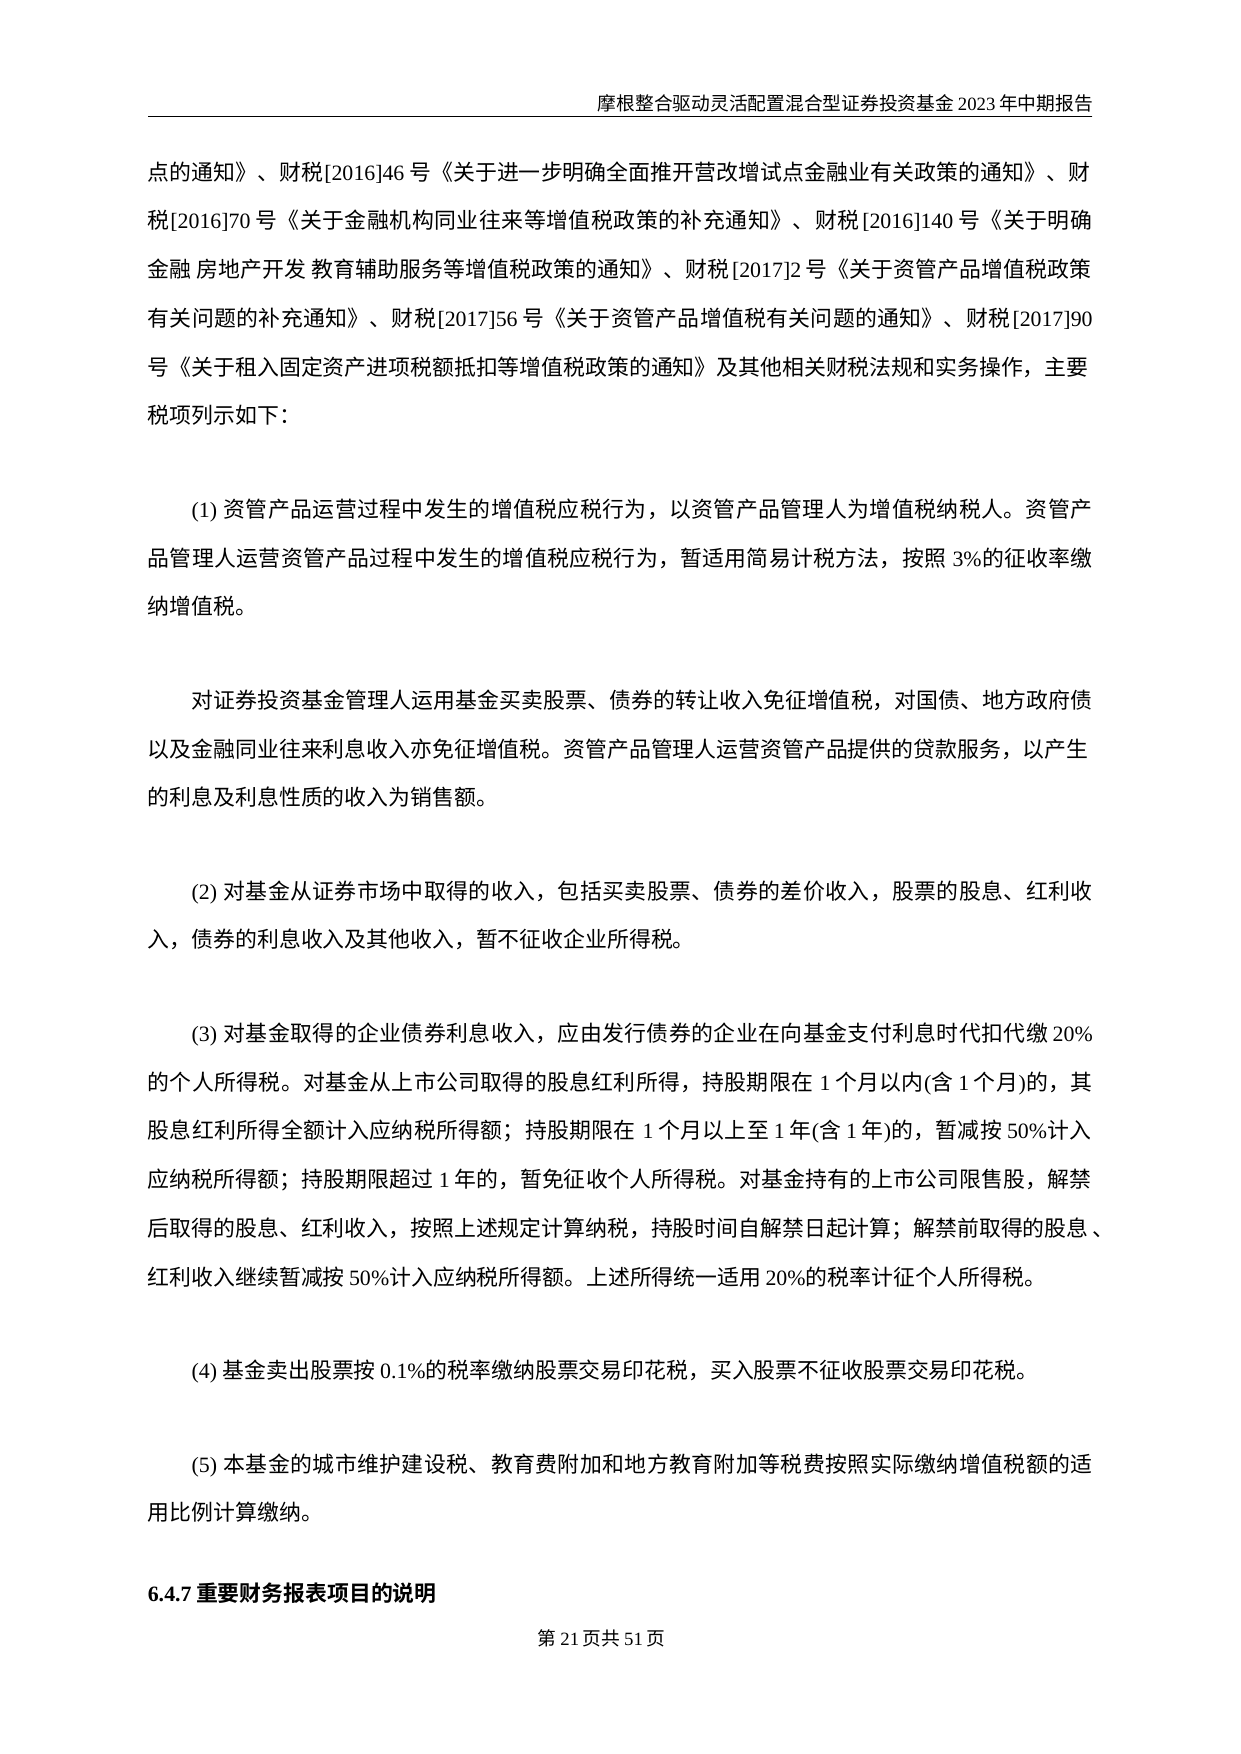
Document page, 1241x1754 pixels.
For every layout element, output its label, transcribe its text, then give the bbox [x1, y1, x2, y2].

text (1) 资管产品运营过程中发生的增值税应税行为，以资管产品管理人为增值税纳税人。资管产品管理人运营资管产品过程中发生的增值税应税行为，暂适用简易计税方法，按照3%的征收率缴纳增值税。 [148, 491, 1092, 621]
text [148, 154, 1092, 431]
text (3) 对基金取得的企业债券利息收入，应由发行债券的企业在向基金支付利息时代扣代缴20%的个人所得税。对基金从上市公司取得的股息红利所得，持股期限在1个月以内(含1个月)的，其股息红利所得全额计入应纳税所得额；持股期限在1个月以上至1年(含1年)的，暂减按50%计入应纳税所得额；持股期限超过1年的，暂免征收个人所得税。对基金持有的上市公司限售股，解禁后取得的股息、红利收入，按照上述规定计算纳税，持股时间自解禁日起计算；解禁前取得的股息、红利收入继续暂减按50%计入应纳税所得额。上述所得统一适用20%的税率计征个人所得税。 [148, 1016, 1092, 1292]
text 6.4.7重要财务报表项目的说明 [148, 1576, 1092, 1608]
text (2) 对基金从证券市场中取得的收入，包括买卖股票、债券的差价收入，股票的股息、红利收入，债券的利息收入及其他收入，暂不征收企业所得税。 [148, 873, 1092, 954]
text 对证券投资基金管理人运用基金买卖股票、债券的转让收入免征增值税，对国债、地方政府债以及金融同业往来利息收入亦免征增值税。资管产品管理人运营资管产品提供的贷款服务，以产生的利息及利息性质的收入为销售额。 [148, 682, 1092, 812]
text (4) 基金卖出股票按0.1%的税率缴纳股票交易印花税，买入股票不征收股票交易印花税。 [148, 1353, 1092, 1385]
text (5) 本基金的城市维护建设税、教育费附加和地方教育附加等税费按照实际缴纳增值税额的适用比例计算缴纳。 [148, 1446, 1092, 1527]
